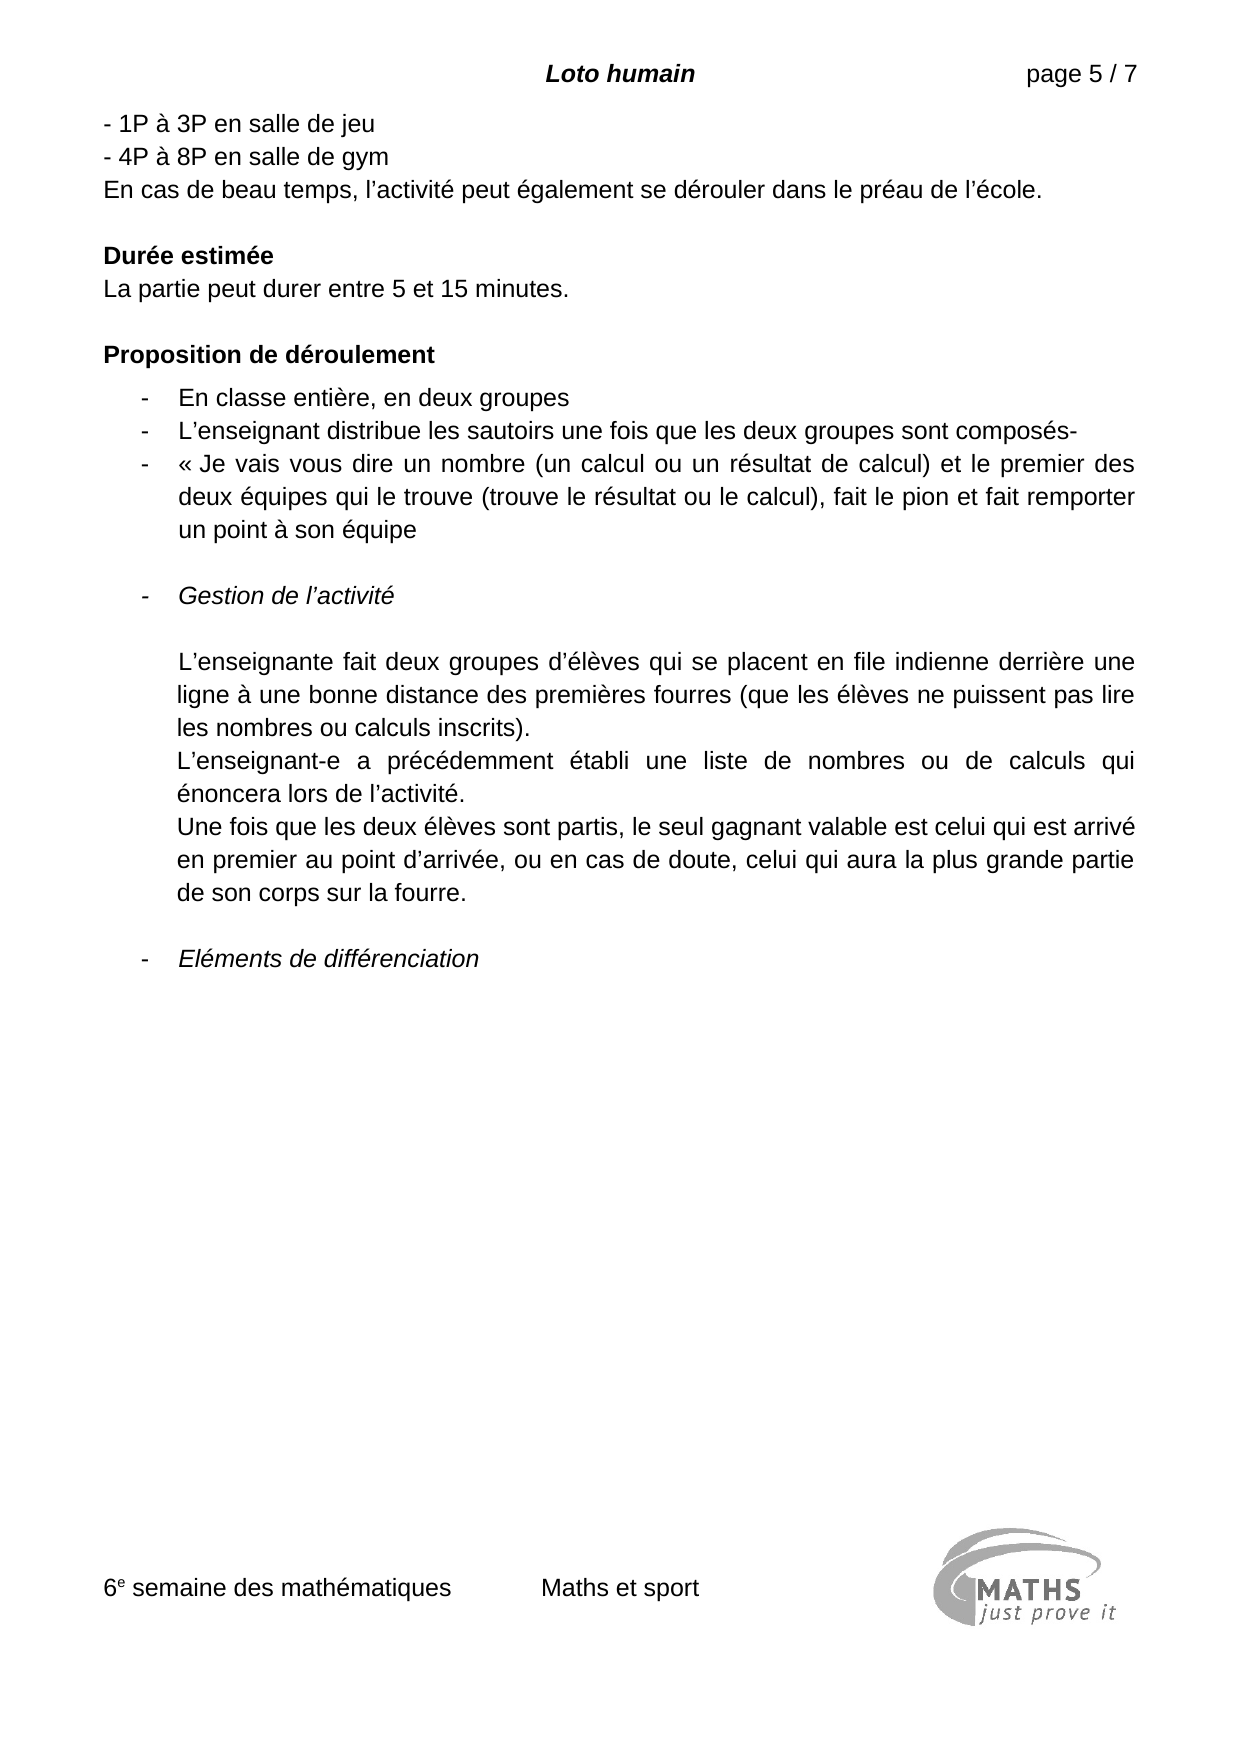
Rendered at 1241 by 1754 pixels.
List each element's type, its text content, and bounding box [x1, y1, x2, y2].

list « Je vais vous dire un nombre (un calcul ou un résultat de calcul) et le premier des deux équipes qui le trouve (trouve le résultat ou le calcul), fait le pion et fait remporter un point à son équipe [141, 449, 1137, 544]
text Durée estimée [103, 241, 1137, 269]
list Gestion de l’activité [141, 581, 1137, 610]
text Une fois que les deux élèves sont partis, le seul gagnant valable est celui qui est arrivé en premier au point d’arrivée, ou en cas de doute, celui qui aura la plus grande partie de son corps sur la fourre. [177, 812, 1137, 907]
text Proposition de déroulement [103, 340, 1137, 368]
text En cas de beau temps, l’activité peut également se dérouler dans le préau de l’école. [103, 174, 1137, 203]
list En classe entière, en deux groupes [141, 383, 1137, 412]
picture [921, 1513, 1138, 1644]
text La partie peut durer entre 5 et 15 minutes. [103, 274, 1137, 302]
list L’enseignant distribue les sautoirs une fois que les deux groupes sont composés- [141, 416, 1137, 444]
text - 1P à 3P en salle de jeu [103, 108, 1137, 137]
list Eléments de différenciation [141, 944, 1137, 973]
text L’enseignante fait deux groupes d’élèves qui se placent en file indienne derrière une ligne à une bonne distance des premières fourres (que les élèves ne puissent pas lire les nombres ou calculs inscrits). [177, 647, 1137, 742]
text L’enseignant-e a précédemment établi une liste de nombres ou de calculs qui énoncera lors de l’activité. [177, 746, 1137, 808]
text - 4P à 8P en salle de gym [103, 142, 1137, 170]
